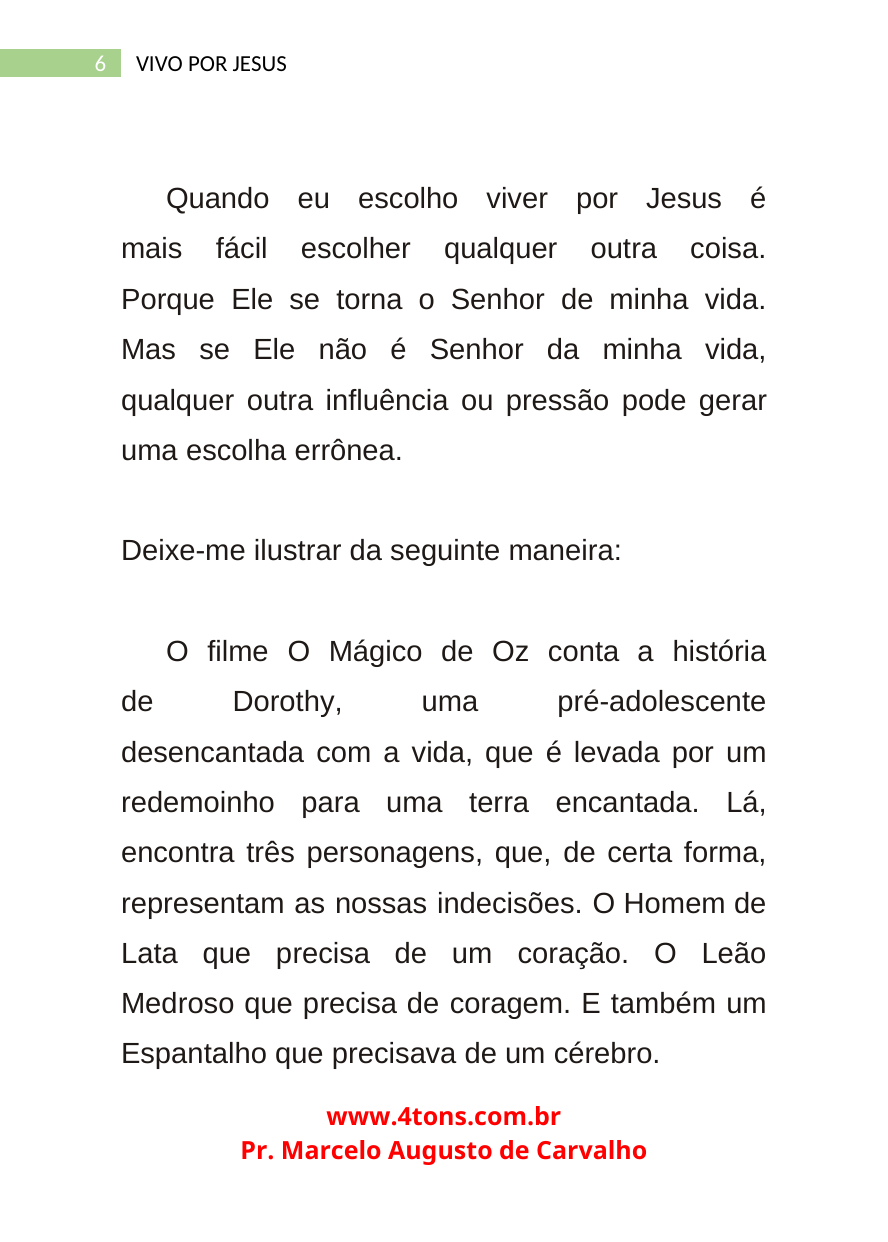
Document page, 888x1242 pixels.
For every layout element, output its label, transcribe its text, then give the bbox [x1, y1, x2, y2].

text O filme O Mágico de Oz conta a história de Dorothy, uma pré-adolescente desencantada com a vida, que é levada por um redemoinho para uma terra encantada. Lá, encontra três personagens, que, de certa forma, representam as nossas indecisões. O Homem de Lata que precisa de um coração. O Leão Medroso que precisa de coragem. E também um Espantalho que precisava de um cérebro. [121, 634, 767, 1070]
text Deixe-me ilustrar da seguinte maneira: [121, 533, 767, 567]
text Quando eu escolho viver por Jesus é mais fácil escolher qualquer outra coisa. Porque Ele se torna o Senhor de minha vida. Mas se Ele não é Senhor da minha vida, qualquer outra influência ou pressão pode gerar uma escolha errônea. [121, 181, 767, 466]
